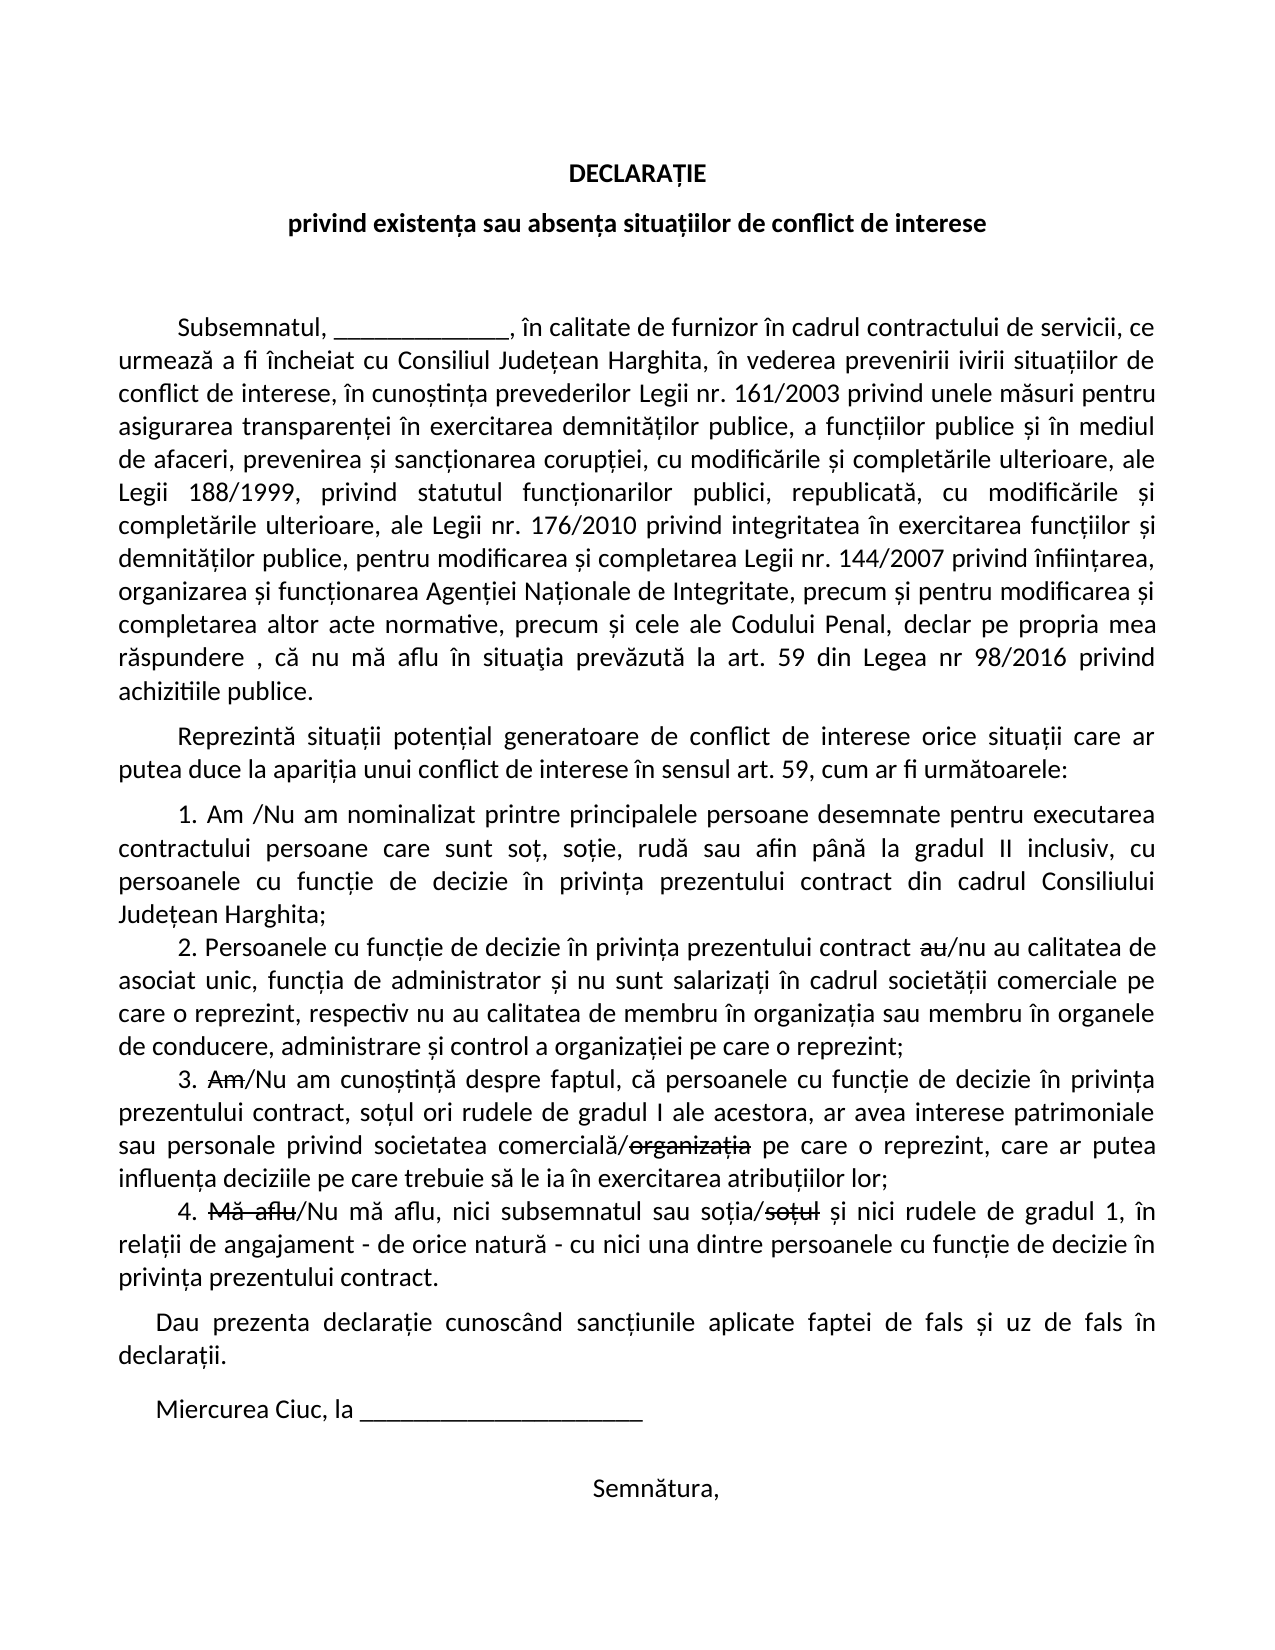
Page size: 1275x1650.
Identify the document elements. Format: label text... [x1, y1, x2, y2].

text Dau prezenta declaraţie cunoscând sancţiunile aplicate faptei de fals şi uz de fals în declaraţii. [118, 1306, 1157, 1372]
text DECLARAŢIE [118, 156, 1157, 189]
text Miercurea Ciuc, la _____________________ [118, 1392, 1157, 1425]
text Reprezintă situaţii potenţial generatoare de conflict de interese orice situaţii care ar putea duce la apariţia unui conflict de interese în sensul art. 59, cum ar fi următoarele: [118, 719, 1157, 785]
text privind existenţa sau absenţa situaţiilor de conflict de interese [118, 206, 1157, 239]
text 1. Am /Nu am nominalizat printre principalele persoane desemnate pentru executarea contractului persoane care sunt soţ, soţie, rudă sau afin până la gradul II inclusiv, cu persoanele cu funcţie de decizie în privinţa prezentului contract din cadrul Consiliului Judeţean Harghita; [118, 798, 1157, 930]
text Subsemnatul, _____________, în calitate de furnizor în cadrul contractului de servicii, ce urmează a fi încheiat cu Consiliul Judeţean Harghita, în vederea prevenirii ivirii situaţiilor de conflict de interese, în cunoştinţa prevederilor Legii nr. 161/2003 privind unele măsuri pentru asigurarea transparenţei în exercitarea demnităţilor publice, a funcţiilor publice şi în mediul de afaceri, prevenirea şi sancţionarea corupţiei, cu modificările şi completările ulterioare, ale Legii 188/1999, privind statutul funcţionarilor publici, republicată, cu modificările şi completările ulterioare, ale Legii nr. 176/2010 privind integritatea în exercitarea funcţiilor şi demnităţilor publice, pentru modificarea şi completarea Legii nr. 144/2007 privind înfiinţarea, organizarea şi funcţionarea Agenţiei Naţionale de Integritate, precum şi pentru modificarea şi completarea altor acte normative, precum şi cele ale Codului Penal, declar pe propria mea răspundere , că nu mă aflu în situaţia prevăzută la art. 59 din Legea nr 98/2016 privind achizitiile publice. [118, 310, 1157, 707]
text 2. Persoanele cu funcţie de decizie în privinţa prezentului contract au/nu au calitatea de asociat unic, funcţia de administrator şi nu sunt salarizaţi în cadrul societăţii comerciale pe care o reprezint, respectiv nu au calitatea de membru în organizaţia sau membru în organele de conducere, administrare şi control a organizaţiei pe care o reprezint; [118, 930, 1157, 1062]
text 4. Mă aflu/Nu mă aflu, nici subsemnatul sau soţia/soţul şi nici rudele de gradul 1, în relaţii de angajament - de orice natură - cu nici una dintre persoanele cu funcţie de decizie în privinţa prezentului contract. [118, 1194, 1157, 1293]
text 3. Am/Nu am cunoştinţă despre faptul, că persoanele cu funcţie de decizie în privinţa prezentului contract, soţul ori rudele de gradul I ale acestora, ar avea interese patrimoniale sau personale privind societatea comercială/organizaţia pe care o reprezint, care ar putea influenţa deciziile pe care trebuie să le ia în exercitarea atribuţiilor lor; [118, 1062, 1157, 1194]
text Semnătura, [118, 1471, 1157, 1504]
